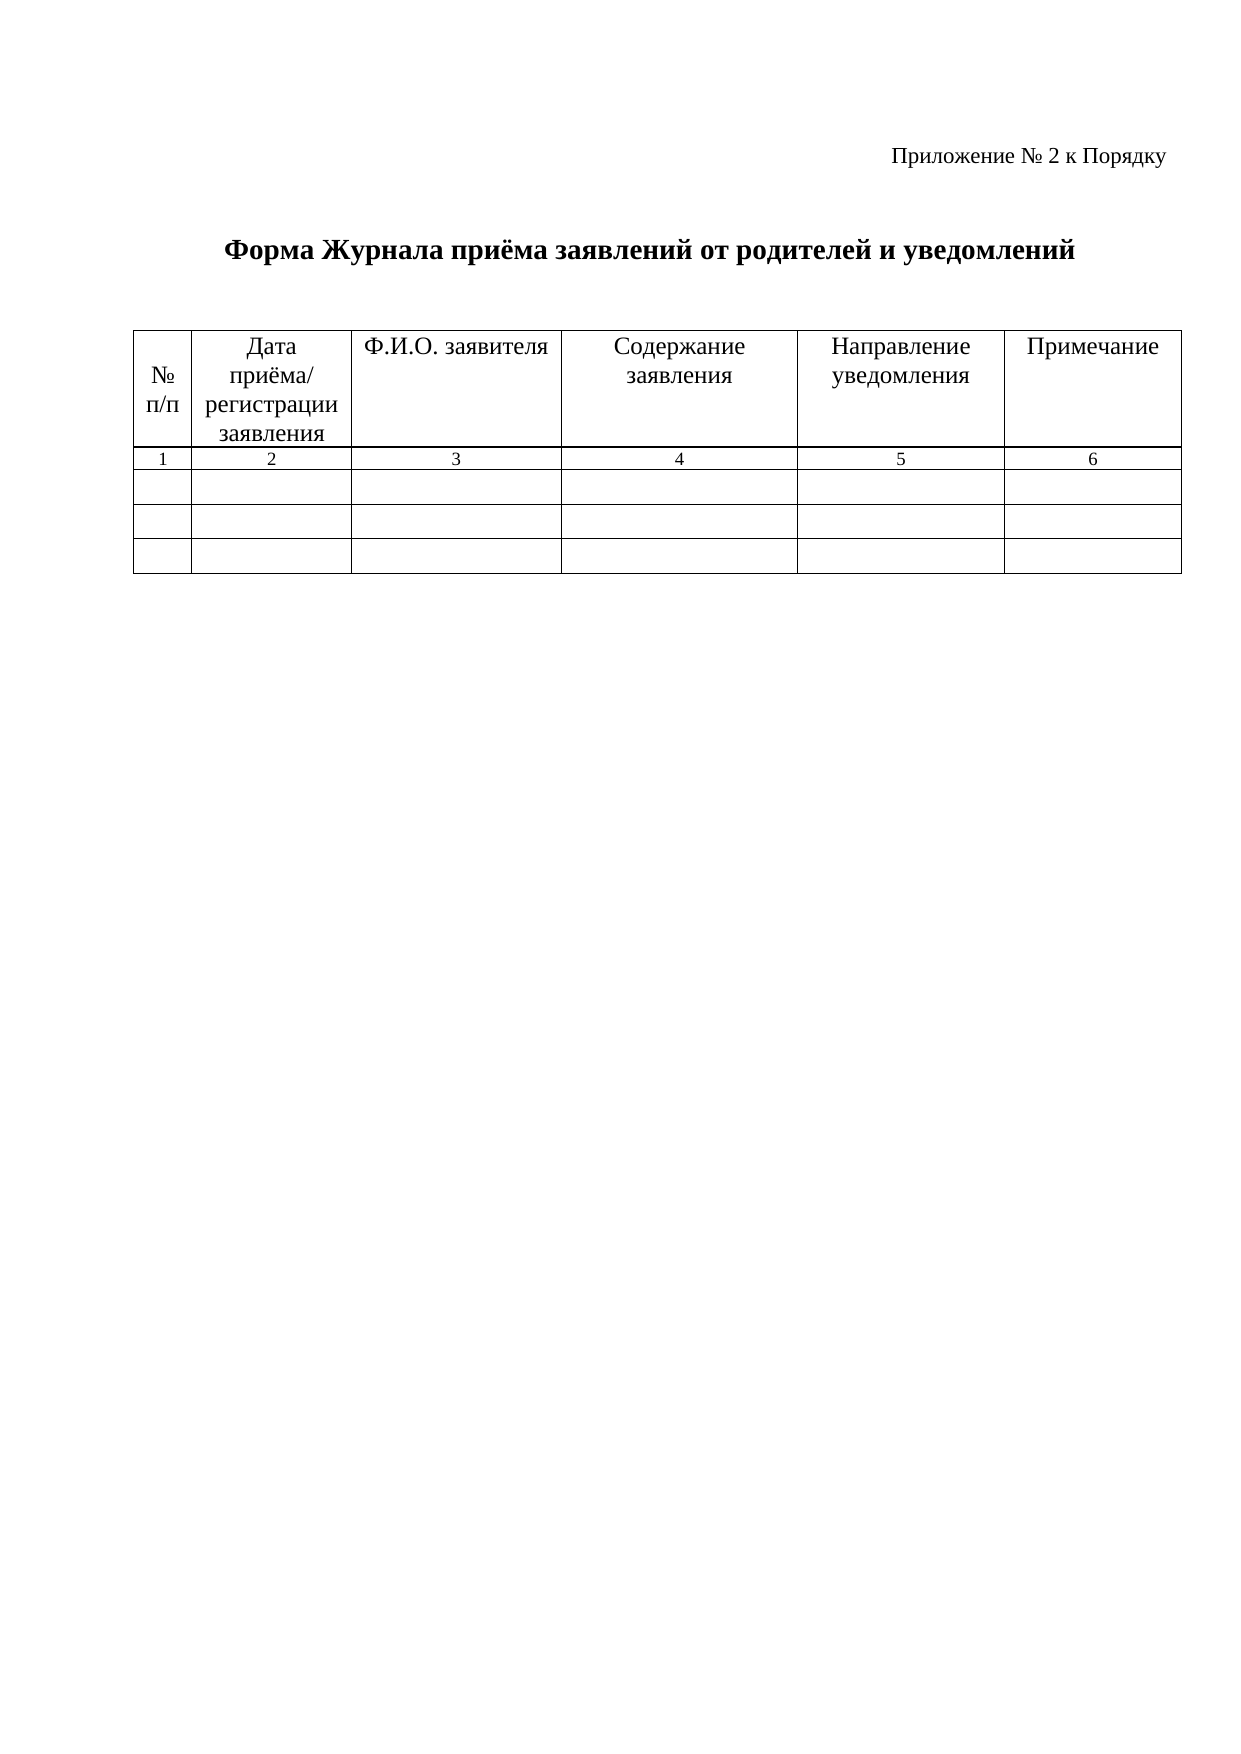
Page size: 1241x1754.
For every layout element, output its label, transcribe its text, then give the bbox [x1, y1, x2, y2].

table_cell [562, 470, 797, 504]
text Приложение № 2 к Порядку [133, 142, 1167, 169]
table_cell [192, 539, 351, 573]
table_cell 3 [352, 448, 561, 469]
table_header Направление уведомления [798, 331, 1004, 446]
table_cell 6 [1005, 448, 1181, 469]
table_cell [798, 539, 1004, 573]
table_cell [192, 470, 351, 504]
table_cell [798, 505, 1004, 538]
table_cell [798, 470, 1004, 504]
table_cell 4 [562, 448, 797, 469]
table_header № п/п [134, 331, 191, 446]
table_cell [1005, 539, 1181, 573]
table_cell [352, 505, 561, 538]
table_cell [562, 539, 797, 573]
table_header Содержание заявления [562, 331, 797, 446]
table_cell [1005, 470, 1181, 504]
table_cell [134, 470, 191, 504]
table_cell 5 [798, 448, 1004, 469]
table_header Ф.И.О. заявителя [352, 331, 561, 446]
table_cell [352, 470, 561, 504]
table_cell [192, 505, 351, 538]
table_cell [562, 505, 797, 538]
table_cell [134, 505, 191, 538]
table_cell [352, 539, 561, 573]
table_cell 1 [134, 448, 191, 469]
table_header Примечание [1005, 331, 1181, 446]
text Форма Журнала приёма заявлений от родителей и уведомлений [133, 232, 1167, 266]
table_cell [1005, 505, 1181, 538]
table_cell [134, 539, 191, 573]
table_header Дата приёма/ регистрации заявления [192, 331, 351, 446]
table_cell 2 [192, 448, 351, 469]
